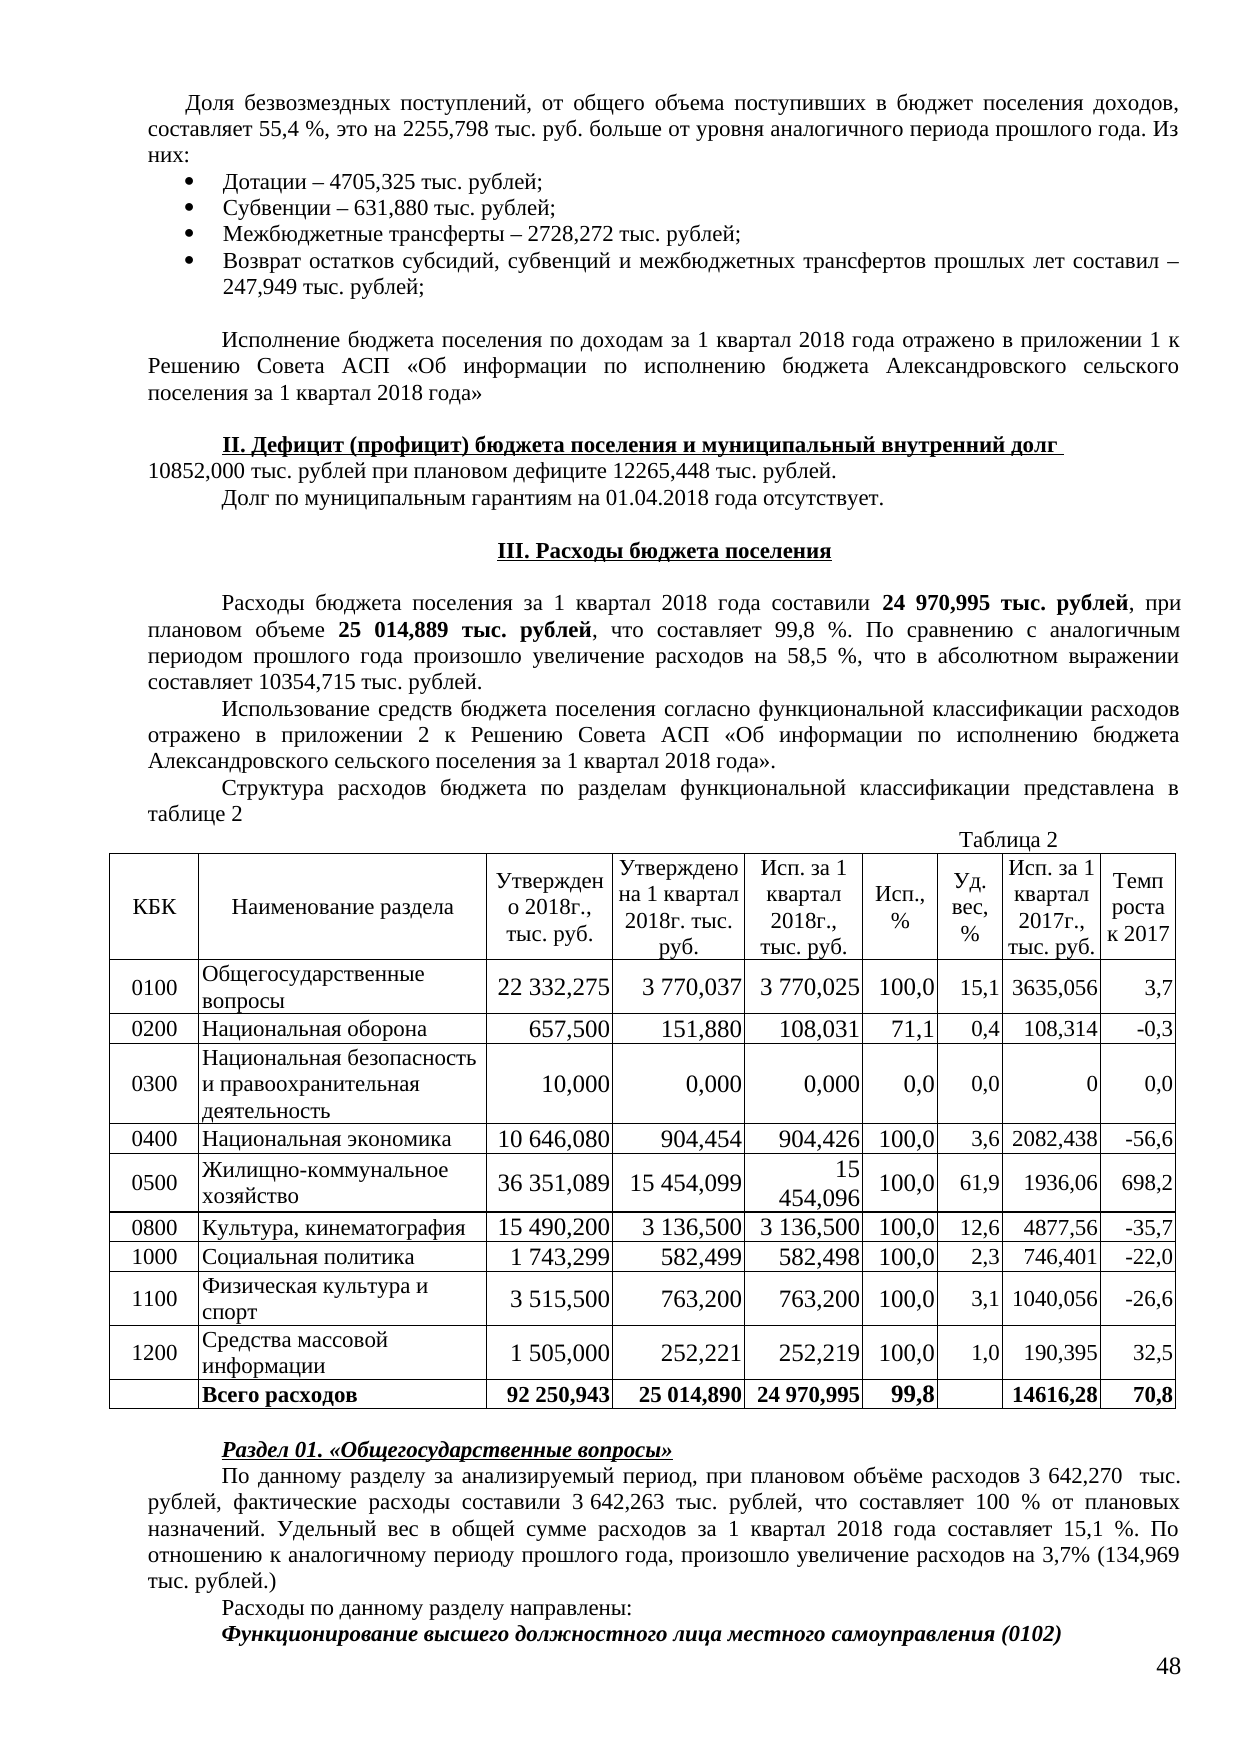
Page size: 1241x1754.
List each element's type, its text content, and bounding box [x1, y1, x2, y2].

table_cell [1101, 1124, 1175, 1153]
text Расходы по данному разделу направлены: [148, 1594, 1181, 1620]
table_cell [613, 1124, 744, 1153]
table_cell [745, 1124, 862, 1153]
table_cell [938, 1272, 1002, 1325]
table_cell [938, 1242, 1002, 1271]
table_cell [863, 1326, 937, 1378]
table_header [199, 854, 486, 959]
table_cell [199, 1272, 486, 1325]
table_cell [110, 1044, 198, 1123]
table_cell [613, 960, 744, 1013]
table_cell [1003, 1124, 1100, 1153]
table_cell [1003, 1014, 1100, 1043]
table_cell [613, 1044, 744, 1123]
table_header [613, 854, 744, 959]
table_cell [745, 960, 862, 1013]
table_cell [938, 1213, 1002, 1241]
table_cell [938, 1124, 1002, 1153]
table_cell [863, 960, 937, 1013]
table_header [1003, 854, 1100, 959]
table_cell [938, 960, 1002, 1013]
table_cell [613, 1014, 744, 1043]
list Субвенции – 631,880 тыс. рублей; [185, 194, 1181, 220]
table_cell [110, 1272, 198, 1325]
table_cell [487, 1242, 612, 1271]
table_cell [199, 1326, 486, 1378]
text III. Расходы бюджета поселения [148, 537, 1181, 563]
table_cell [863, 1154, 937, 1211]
text Использование средств бюджета поселения согласно функциональной классификации расходов отражено в приложении 2 к Решению Совета АСП «Об информации по исполнению бюджета Александровского сельского поселения за 1 квартал 2018 года». [148, 695, 1181, 774]
list Возврат остатков субсидий, субвенций и межбюджетных трансфертов прошлых лет составил – 247,949 тыс. рублей; [185, 247, 1181, 299]
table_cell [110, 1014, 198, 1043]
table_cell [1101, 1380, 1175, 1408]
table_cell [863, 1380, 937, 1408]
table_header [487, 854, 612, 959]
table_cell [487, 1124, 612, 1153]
text Структура расходов бюджета по разделам функциональной классификации представлена в таблице 2 [148, 774, 1181, 827]
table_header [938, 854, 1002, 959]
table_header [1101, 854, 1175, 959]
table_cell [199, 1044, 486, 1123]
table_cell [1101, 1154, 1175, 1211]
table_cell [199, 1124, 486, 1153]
text Функционирование высшего должностного лица местного самоуправления (0102) [148, 1620, 1181, 1646]
text II. Дефицит (профицит) бюджета поселения и муниципальный внутренний долг [148, 431, 1181, 458]
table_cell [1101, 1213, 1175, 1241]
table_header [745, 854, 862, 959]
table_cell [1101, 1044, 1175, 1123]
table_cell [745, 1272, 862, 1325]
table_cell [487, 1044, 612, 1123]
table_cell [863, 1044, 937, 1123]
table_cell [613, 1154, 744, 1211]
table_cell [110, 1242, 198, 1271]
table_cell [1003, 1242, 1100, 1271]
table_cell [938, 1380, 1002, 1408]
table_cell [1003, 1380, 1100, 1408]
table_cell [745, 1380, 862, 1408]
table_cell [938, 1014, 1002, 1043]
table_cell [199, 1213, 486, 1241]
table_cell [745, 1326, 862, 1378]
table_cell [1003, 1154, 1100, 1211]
text Долг по муниципальным гарантиям на 01.04.2018 года отсутствует. [148, 484, 1181, 510]
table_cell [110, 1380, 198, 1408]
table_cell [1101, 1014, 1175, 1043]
text Раздел 01. «Общегосударственные вопросы» [148, 1436, 1112, 1462]
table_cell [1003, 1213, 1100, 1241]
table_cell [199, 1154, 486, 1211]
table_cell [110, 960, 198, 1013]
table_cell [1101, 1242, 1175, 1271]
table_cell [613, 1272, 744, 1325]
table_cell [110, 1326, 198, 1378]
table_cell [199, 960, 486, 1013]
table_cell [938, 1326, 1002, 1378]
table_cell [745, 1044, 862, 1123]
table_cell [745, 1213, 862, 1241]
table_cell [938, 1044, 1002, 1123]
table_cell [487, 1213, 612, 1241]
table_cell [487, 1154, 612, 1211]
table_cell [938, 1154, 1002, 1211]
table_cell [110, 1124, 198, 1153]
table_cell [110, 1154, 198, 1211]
list Межбюджетные трансферты – 2728,272 тыс. рублей; [185, 220, 1181, 247]
text Исполнение бюджета поселения по доходам за 1 квартал 2018 года отражено в приложении 1 к Решению Совета АСП «Об информации по исполнению бюджета Александровского сельского поселения за 1 квартал 2018 года» [148, 326, 1181, 405]
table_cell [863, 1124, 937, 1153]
text Таблица 2 [959, 827, 1181, 853]
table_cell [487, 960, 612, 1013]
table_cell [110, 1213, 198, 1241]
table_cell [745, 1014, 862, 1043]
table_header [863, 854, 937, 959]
list Дотации – 4705,325 тыс. рублей; [185, 168, 1181, 194]
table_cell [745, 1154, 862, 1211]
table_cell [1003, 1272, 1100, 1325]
text По данному разделу за анализируемый период, при плановом объёме расходов 3 642,270 тыс. рублей, фактические расходы составили 3 642,263 тыс. рублей, что составляет 100 % от плановых назначений. Удельный вес в общей сумме расходов за 1 квартал 2018 года составляет 15,1 %. По отношению к аналогичному периоду прошлого года, произошло увеличение расходов на 3,7% (134,969 тыс. рублей.) [148, 1462, 1181, 1594]
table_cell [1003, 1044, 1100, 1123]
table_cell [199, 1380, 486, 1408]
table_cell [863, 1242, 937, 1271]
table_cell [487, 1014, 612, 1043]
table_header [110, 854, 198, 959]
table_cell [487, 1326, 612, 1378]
text 10852,000 тыс. рублей при плановом дефиците 12265,448 тыс. рублей. [148, 458, 1181, 484]
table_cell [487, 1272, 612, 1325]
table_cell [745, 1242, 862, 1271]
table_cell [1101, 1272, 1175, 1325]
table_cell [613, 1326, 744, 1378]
text Доля безвозмездных поступлений, от общего объема поступивших в бюджет поселения доходов, составляет 55,4 %, это на 2255,798 тыс. руб. больше от уровня аналогичного периода прошлого года. Из них: [148, 89, 1181, 168]
text Расходы бюджета поселения за 1 квартал 2018 года составили 24 970,995 тыс. рублей, при плановом объеме 25 014,889 тыс. рублей, что составляет 99,8 %. По сравнению с аналогичным периодом прошлого года произошло увеличение расходов на 58,5 %, что в абсолютном выражении составляет 10354,715 тыс. рублей. [148, 589, 1181, 695]
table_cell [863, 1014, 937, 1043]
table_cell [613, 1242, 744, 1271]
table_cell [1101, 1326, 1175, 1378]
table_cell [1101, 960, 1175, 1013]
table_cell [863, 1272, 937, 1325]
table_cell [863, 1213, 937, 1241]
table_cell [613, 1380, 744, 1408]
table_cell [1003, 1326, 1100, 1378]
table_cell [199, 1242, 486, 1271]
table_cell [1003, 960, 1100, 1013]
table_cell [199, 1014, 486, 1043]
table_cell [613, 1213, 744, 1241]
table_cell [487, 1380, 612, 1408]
